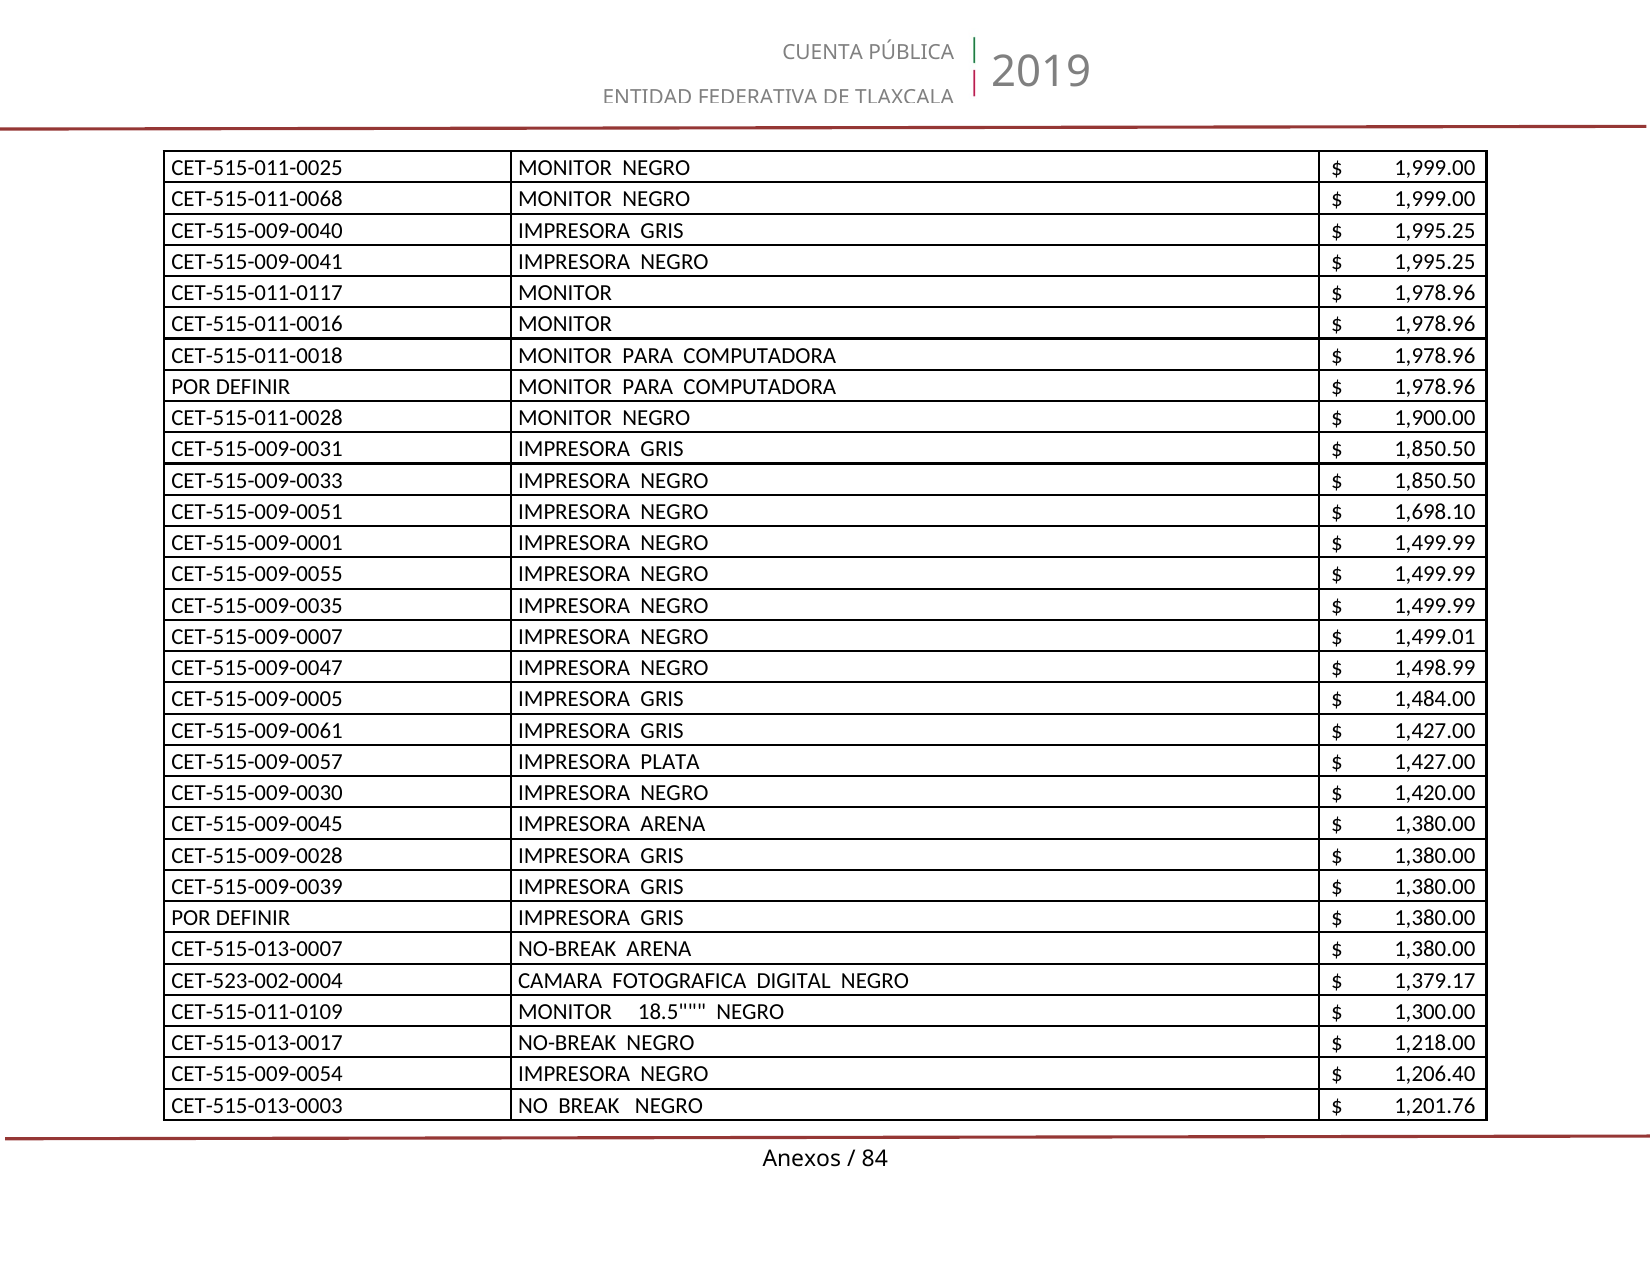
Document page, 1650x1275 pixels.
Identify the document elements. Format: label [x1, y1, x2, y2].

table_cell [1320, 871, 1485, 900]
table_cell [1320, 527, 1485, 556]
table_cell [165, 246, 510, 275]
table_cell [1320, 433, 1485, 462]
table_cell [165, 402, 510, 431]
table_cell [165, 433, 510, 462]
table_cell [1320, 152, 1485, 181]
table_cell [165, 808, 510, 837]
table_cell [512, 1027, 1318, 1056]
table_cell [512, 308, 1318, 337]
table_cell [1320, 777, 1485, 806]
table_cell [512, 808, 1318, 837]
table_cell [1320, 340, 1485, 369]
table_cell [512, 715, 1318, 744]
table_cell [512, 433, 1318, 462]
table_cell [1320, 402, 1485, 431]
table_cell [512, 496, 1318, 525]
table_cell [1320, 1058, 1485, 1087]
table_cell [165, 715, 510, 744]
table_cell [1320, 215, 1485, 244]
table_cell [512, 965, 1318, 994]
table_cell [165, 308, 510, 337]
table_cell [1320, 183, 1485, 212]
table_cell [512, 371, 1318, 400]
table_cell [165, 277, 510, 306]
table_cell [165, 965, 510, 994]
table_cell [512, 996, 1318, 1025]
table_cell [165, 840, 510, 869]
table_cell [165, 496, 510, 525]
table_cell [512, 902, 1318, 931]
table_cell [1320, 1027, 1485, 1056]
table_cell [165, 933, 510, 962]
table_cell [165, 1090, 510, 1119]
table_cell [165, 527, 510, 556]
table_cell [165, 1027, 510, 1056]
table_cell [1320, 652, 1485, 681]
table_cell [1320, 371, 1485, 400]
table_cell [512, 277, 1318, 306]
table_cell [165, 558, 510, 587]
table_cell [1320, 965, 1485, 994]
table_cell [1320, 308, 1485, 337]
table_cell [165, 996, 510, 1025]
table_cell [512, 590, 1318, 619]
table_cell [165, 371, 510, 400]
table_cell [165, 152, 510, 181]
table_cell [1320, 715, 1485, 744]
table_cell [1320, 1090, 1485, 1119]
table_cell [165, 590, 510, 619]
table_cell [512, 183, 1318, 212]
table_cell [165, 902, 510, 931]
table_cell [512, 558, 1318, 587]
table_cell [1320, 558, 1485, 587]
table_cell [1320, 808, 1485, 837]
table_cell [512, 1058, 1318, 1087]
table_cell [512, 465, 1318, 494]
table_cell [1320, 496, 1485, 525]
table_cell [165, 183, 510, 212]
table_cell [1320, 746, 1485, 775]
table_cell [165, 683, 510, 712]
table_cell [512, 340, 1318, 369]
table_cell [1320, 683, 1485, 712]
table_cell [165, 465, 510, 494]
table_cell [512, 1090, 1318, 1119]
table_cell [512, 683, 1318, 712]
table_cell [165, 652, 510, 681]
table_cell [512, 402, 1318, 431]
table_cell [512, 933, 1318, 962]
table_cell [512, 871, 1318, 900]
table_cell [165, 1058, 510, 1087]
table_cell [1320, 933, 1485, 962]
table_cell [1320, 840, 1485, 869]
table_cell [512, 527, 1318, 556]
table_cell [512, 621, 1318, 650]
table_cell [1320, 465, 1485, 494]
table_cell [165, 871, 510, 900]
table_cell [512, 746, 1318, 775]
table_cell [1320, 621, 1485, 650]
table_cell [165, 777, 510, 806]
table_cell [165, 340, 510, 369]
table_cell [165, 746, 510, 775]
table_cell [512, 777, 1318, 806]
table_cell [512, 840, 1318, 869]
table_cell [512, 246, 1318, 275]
picture [968, 28, 985, 99]
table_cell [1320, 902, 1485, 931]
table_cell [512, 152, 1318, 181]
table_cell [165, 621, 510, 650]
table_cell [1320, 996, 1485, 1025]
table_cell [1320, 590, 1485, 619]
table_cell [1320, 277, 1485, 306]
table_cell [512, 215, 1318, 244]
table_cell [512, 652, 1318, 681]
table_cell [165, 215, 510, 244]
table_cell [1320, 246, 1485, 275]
